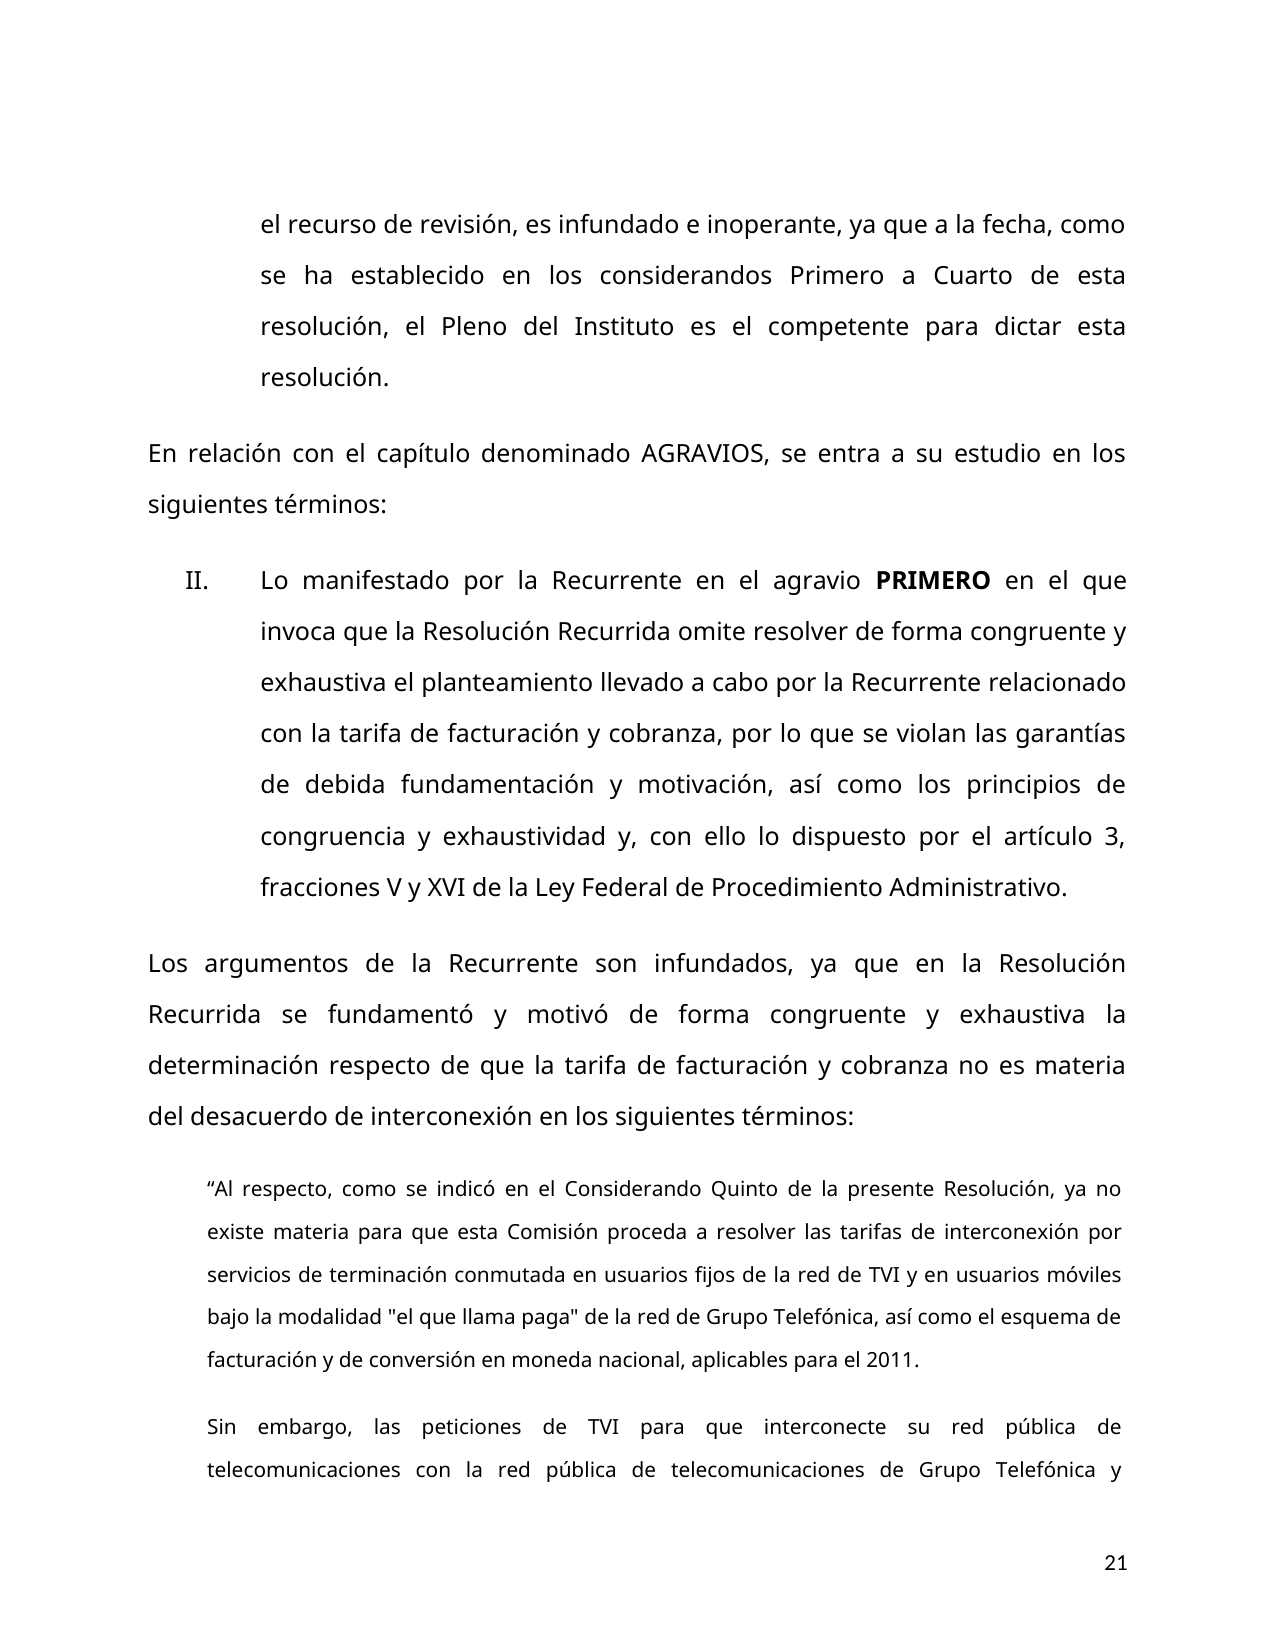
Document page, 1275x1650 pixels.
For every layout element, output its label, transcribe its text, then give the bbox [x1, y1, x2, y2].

text En relación con el capítulo denominado AGRAVIOS, se entra a su estudio en los siguientes términos: [148, 436, 1127, 521]
text “Al respecto, como se indicó en el Considerando Quinto de la presente Resolución, ya no existe materia para que esta Comisión proceda a resolver las tarifas de interconexión por servicios de terminación conmutada en usuarios fijos de la red de TVI y en usuarios móviles bajo la modalidad "el que llama paga" de la red de Grupo Telefónica, así como el esquema de facturación y de conversión en moneda nacional, aplicables para el 2011. [207, 1174, 1123, 1373]
text Los argumentos de la Recurrente son infundados, ya que en la Resolución Recurrida se fundamentó y motivó de forma congruente y exhaustiva la determinación respecto de que la tarifa de facturación y cobranza no es materia del desacuerdo de interconexión en los siguientes términos: [148, 945, 1127, 1132]
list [185, 207, 1127, 394]
list Lo manifestado por la Recurrente en el agravio PRIMERO en el que invoca que la Resolución Recurrida omite resolver de forma congruente y exhaustiva el planteamiento llevado a cabo por la Recurrente relacionado con la tarifa de facturación y cobranza, por lo que se violan las garantías de debida fundamentación y motivación, así como los principios de congruencia y exhaustividad y, con ello lo dispuesto por el artículo 3, fracciones V y XVI de la Ley Federal de Procedimiento Administrativo. [185, 563, 1127, 903]
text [207, 1412, 1123, 1483]
